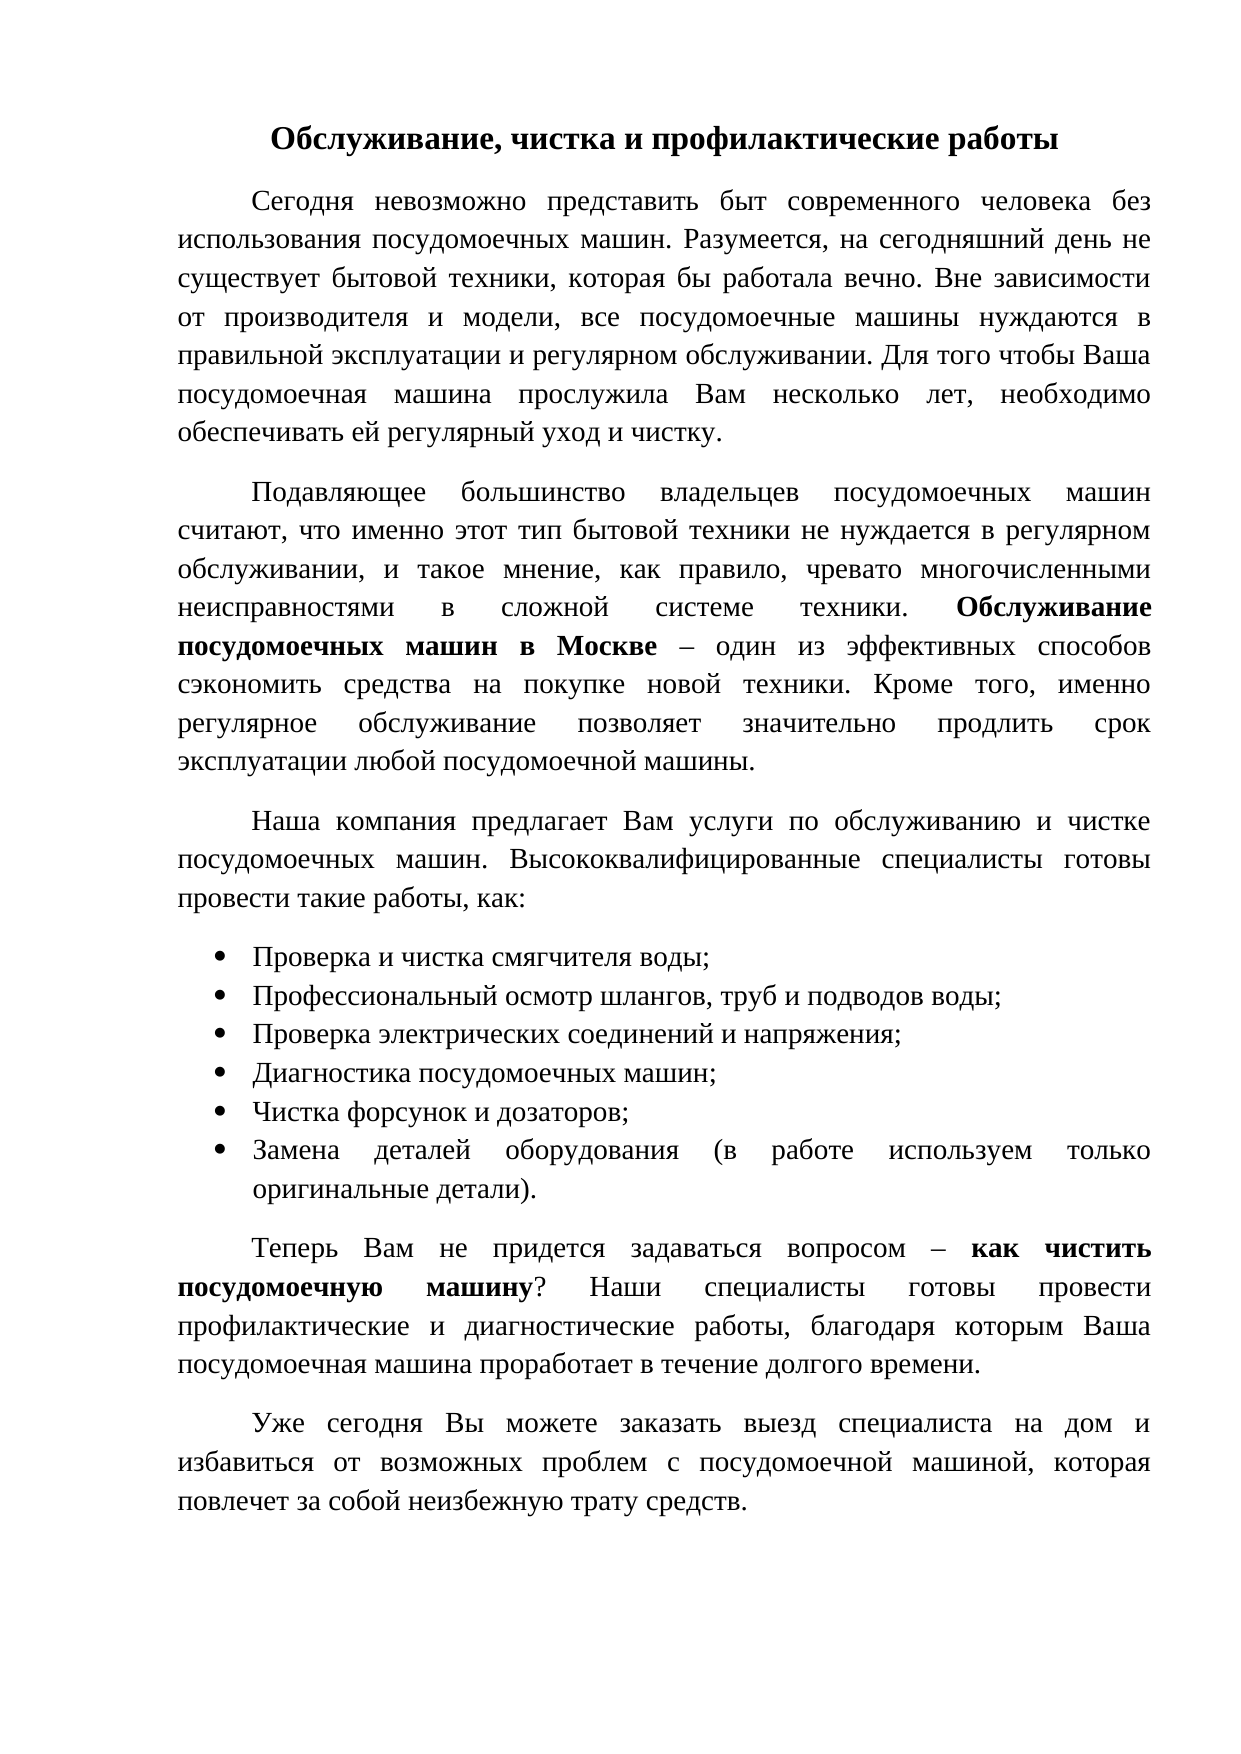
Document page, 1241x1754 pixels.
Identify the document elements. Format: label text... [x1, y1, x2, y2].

list Проверка и чистка смягчителя воды; [215, 939, 1152, 973]
text Подавляющее большинство владельцев посудомоечных машин считают, что именно этот тип бытовой техники не нуждается в регулярном обслуживании, и такое мнение, как правило, чревато многочисленными неисправностями в сложной системе техники. Обслуживание посудомоечных машин в Москве – один из эффективных способов сэкономить средства на покупке новой техники. Кроме того, именно регулярное обслуживание позволяет значительно продлить срок эксплуатации любой посудомоечной машины. [177, 474, 1152, 777]
text Сегодня невозможно представить быт современного человека без использования посудомоечных машин. Разумеется, на сегодняшний день не существует бытовой техники, которая бы работала вечно. Вне зависимости от производителя и модели, все посудомоечные машины нуждаются в правильной эксплуатации и регулярном обслуживании. Для того чтобы Ваша посудомоечная машина прослужила Вам несколько лет, необходимо обеспечивать ей регулярный уход и чистку. [177, 183, 1152, 448]
list Диагностика посудомоечных машин; [215, 1055, 1152, 1089]
text Теперь Вам не придется задаваться вопросом – как чистить посудомоечную машину? Наши специалисты готовы провести профилактические и диагностические работы, благодаря которым Ваша посудомоечная машина проработает в течение долгого времени. [177, 1231, 1152, 1380]
list Профессиональный осмотр шлангов, труб и подводов воды; [215, 978, 1152, 1012]
text Наша компания предлагает Вам услуги по обслуживанию и чистке посудомоечных машин. Высококвалифицированные специалисты готовы провести такие работы, как: [177, 803, 1152, 913]
list Проверка электрических соединений и напряжения; [215, 1017, 1152, 1050]
list Чистка форсунок и дозаторов; [215, 1094, 1152, 1127]
list Замена деталей оборудования (в работе используем только оригинальные детали). [215, 1132, 1152, 1205]
text Обслуживание, чистка и профилактические работы [177, 118, 1152, 156]
text Уже сегодня Вы можете заказать выезд специалиста на дом и избавиться от возможных проблем с посудомоечной машиной, которая повлечет за собой неизбежную трату средств. [177, 1406, 1152, 1516]
